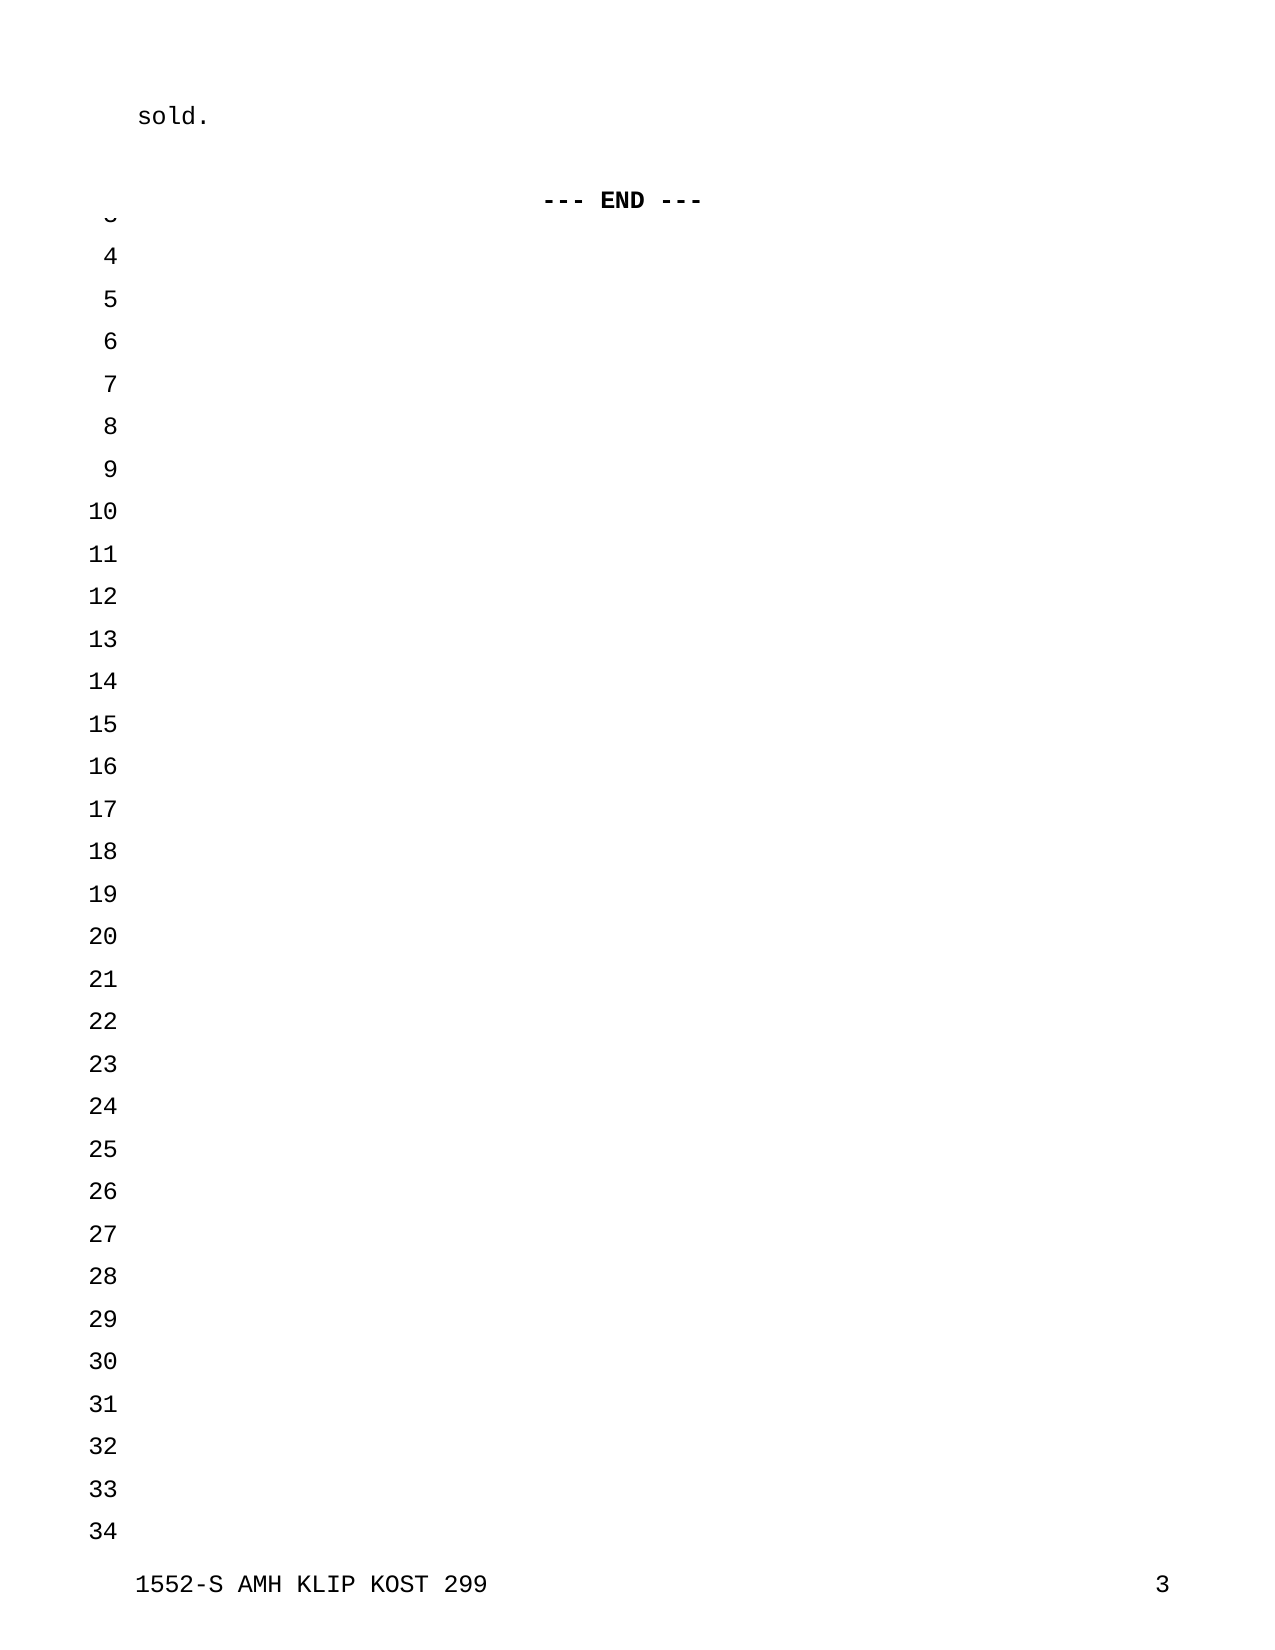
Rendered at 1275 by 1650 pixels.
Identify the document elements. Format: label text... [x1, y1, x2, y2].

text --- END --- [75, 174, 1170, 217]
